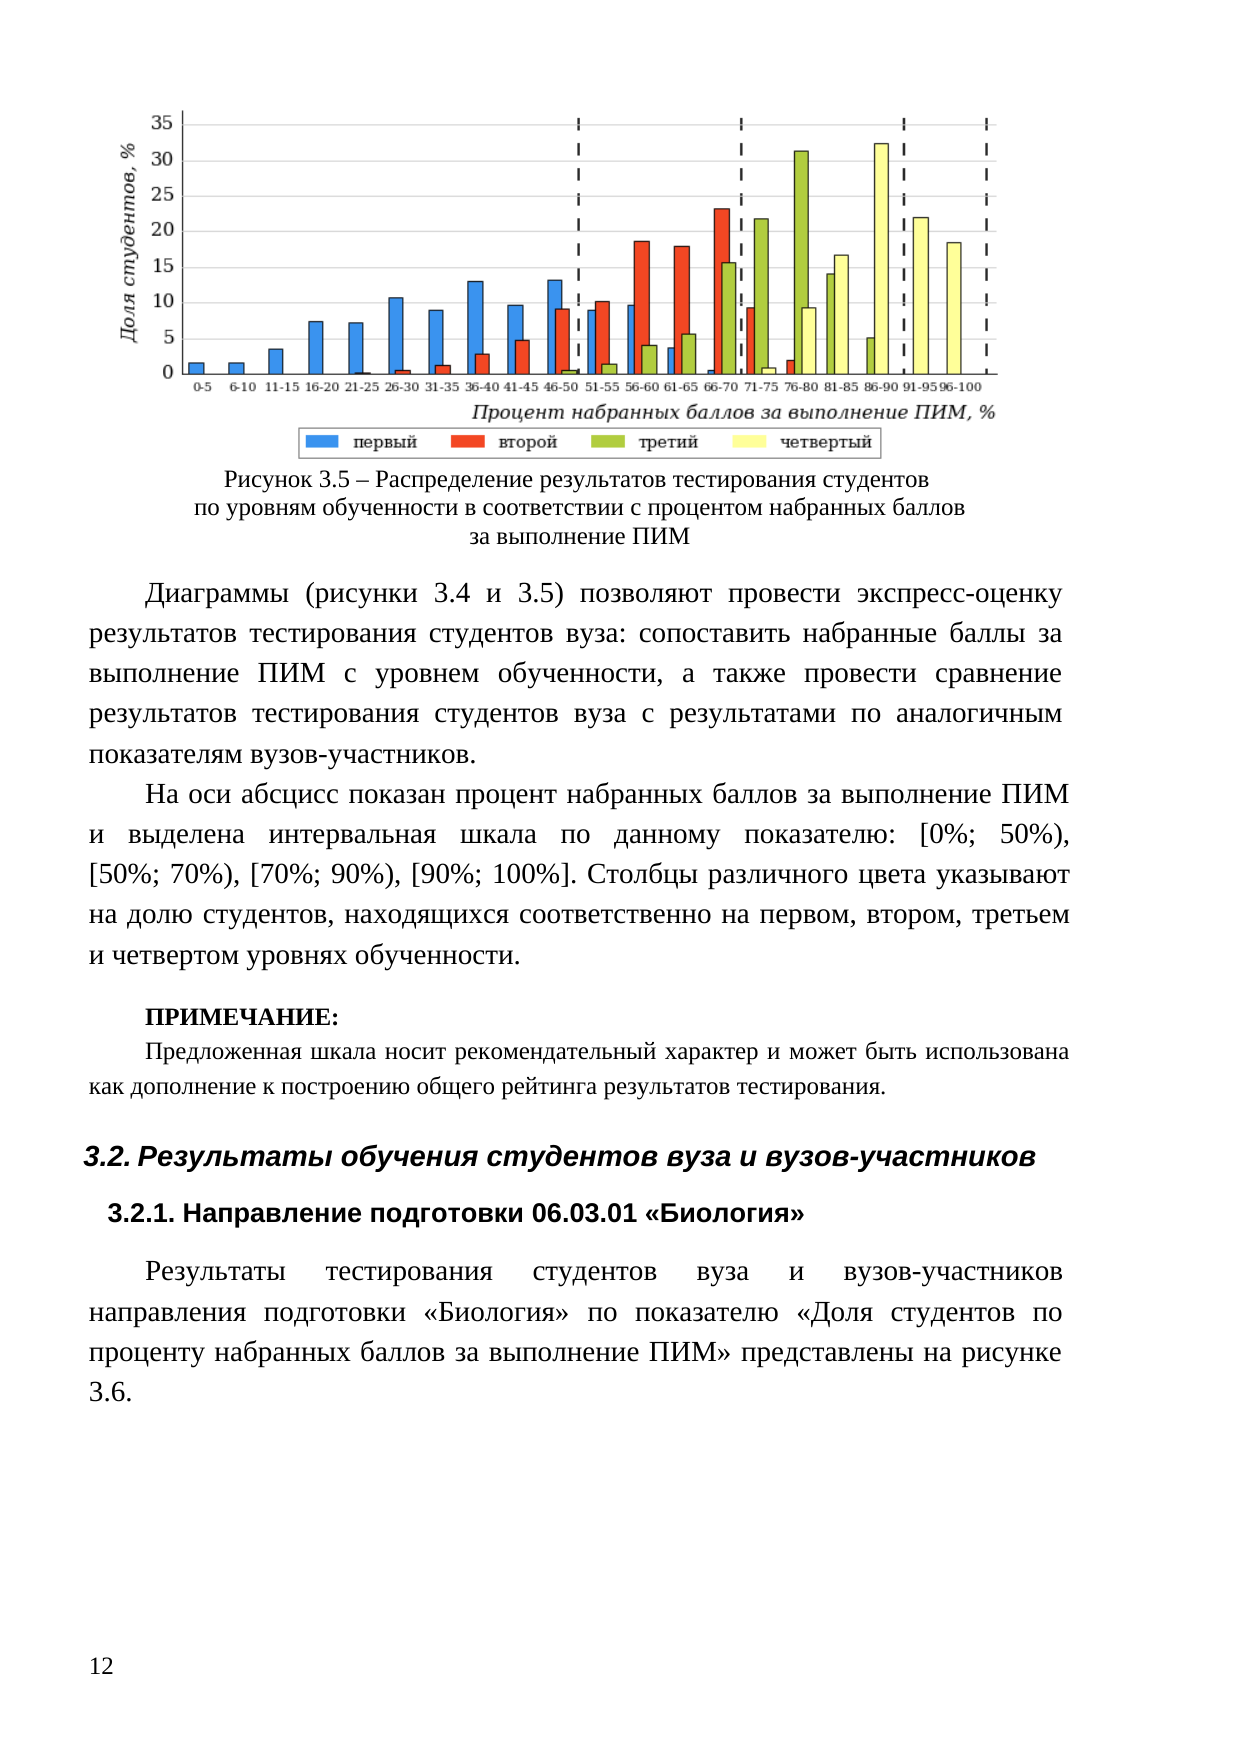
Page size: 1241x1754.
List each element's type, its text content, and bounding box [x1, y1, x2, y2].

subtitle Результаты обучения студентов вуза и вузов-участников [107, 1139, 1063, 1172]
text Диаграммы (рисунки 3.4 и 3.5) позволяют провести экспресс-оценку результатов тестирования студентов вуза: сопоставить набранные баллы за выполнение ПИМ с уровнем обученности, а также провести сравнение результатов тестирования студентов вуза с результатами по аналогичным показателям вузов-участников. [89, 575, 1063, 769]
subtitle Направление подготовки 06.03.01 «Биология» [107, 1197, 1063, 1228]
picture [107, 88, 1053, 464]
text На оси абсцисс показан процент набранных баллов за выполнение ПИМ и выделена интервальная шкала по данному показателю: [0%; 50%), [50%; 70%), [70%; 90%), [90%; 100%]. Столбцы различного цвета указывают на долю студентов, находящихся соответственно на первом, втором, третьем и четвертом уровнях обученности. [89, 776, 1071, 970]
text Результаты тестирования студентов вуза и вузов-участников направления подготовки «Биология» по показателю «Доля студентов по проценту набранных баллов за выполнение ПИМ» представлены на рисунке 3.6. [89, 1253, 1063, 1408]
text ПРИМЕЧАНИЕ: [89, 1002, 1071, 1031]
text Предложенная шкала носит рекомендательный характер и может быть использована как дополнение к построению общего рейтинга результатов тестирования. [89, 1036, 1071, 1100]
